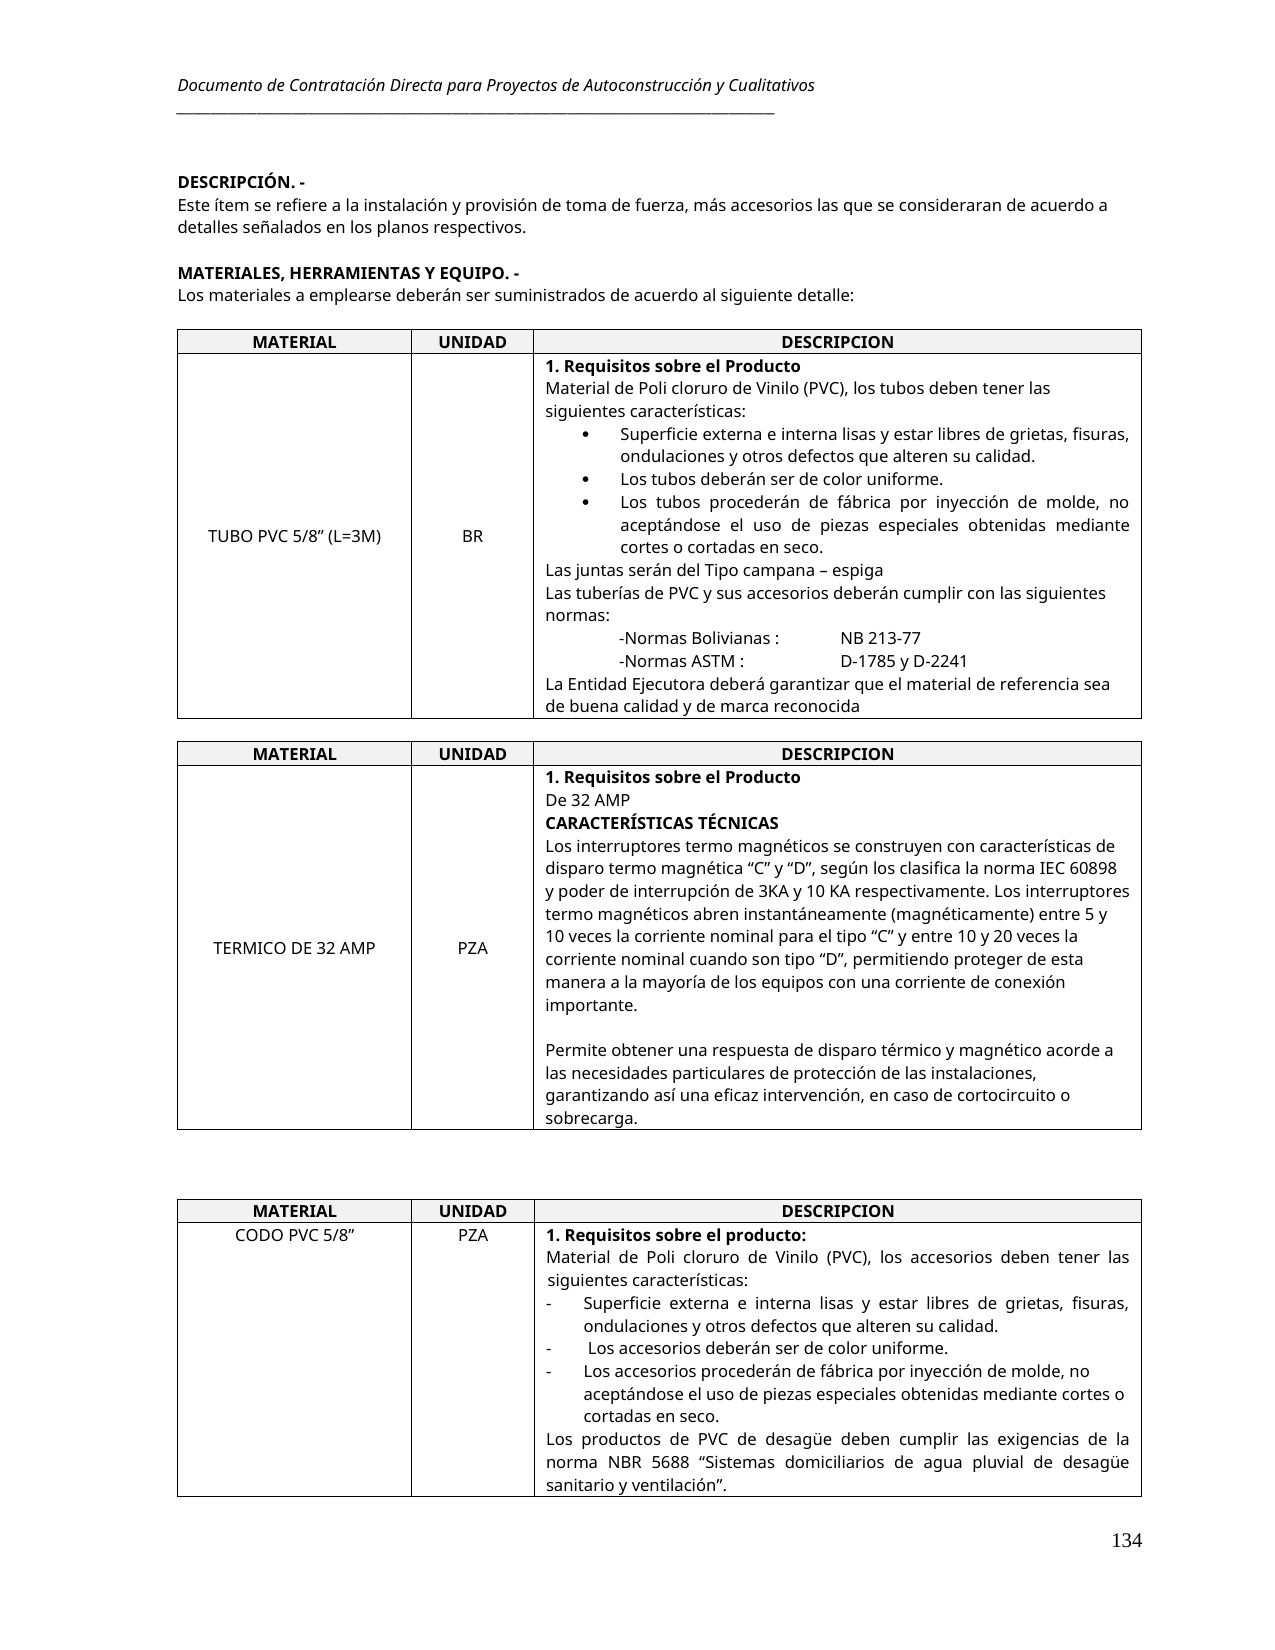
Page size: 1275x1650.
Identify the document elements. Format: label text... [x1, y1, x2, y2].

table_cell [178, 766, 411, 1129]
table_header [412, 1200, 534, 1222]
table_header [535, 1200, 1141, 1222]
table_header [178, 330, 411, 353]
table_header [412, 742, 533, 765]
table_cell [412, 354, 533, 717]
text MATERIALES, HERRAMIENTAS Y EQUIPO. - [177, 261, 1142, 284]
text Este ítem se refiere a la instalación y provisión de toma de fuerza, más accesorios las que se consideraran de acuerdo a detalles señalados en los planos respectivos. [177, 193, 1142, 238]
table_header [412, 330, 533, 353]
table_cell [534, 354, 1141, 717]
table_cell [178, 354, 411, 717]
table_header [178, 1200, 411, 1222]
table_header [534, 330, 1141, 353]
text Los materiales a emplearse deberán ser suministrados de acuerdo al siguiente detalle: [177, 284, 1142, 307]
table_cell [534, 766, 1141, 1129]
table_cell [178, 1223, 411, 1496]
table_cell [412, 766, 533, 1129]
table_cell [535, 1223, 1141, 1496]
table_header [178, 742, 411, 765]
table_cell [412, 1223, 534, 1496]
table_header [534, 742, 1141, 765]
text DESCRIPCIÓN. - [177, 170, 1142, 193]
